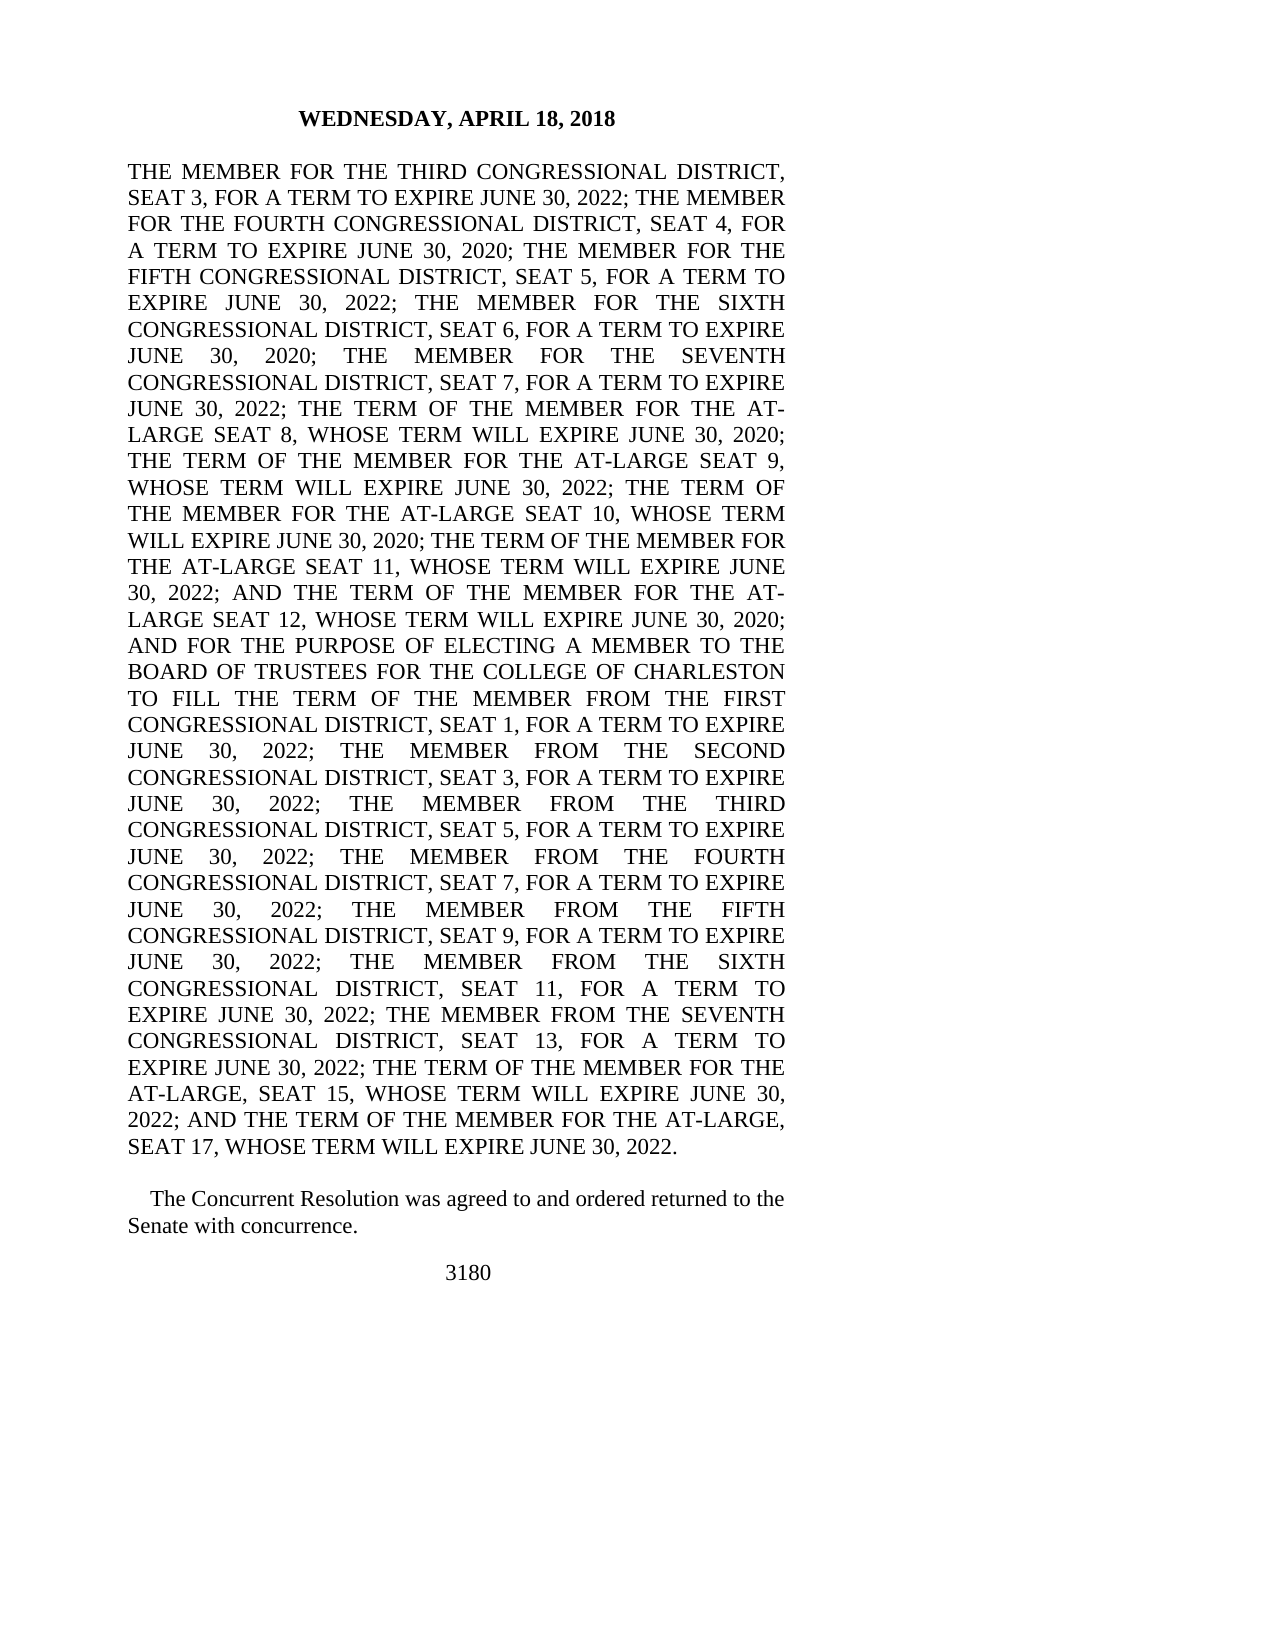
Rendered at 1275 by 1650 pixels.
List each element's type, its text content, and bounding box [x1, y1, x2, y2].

text The Concurrent Resolution was agreed to and ordered returned to the Senate with concurrence. [127, 1186, 786, 1238]
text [127, 158, 786, 1159]
